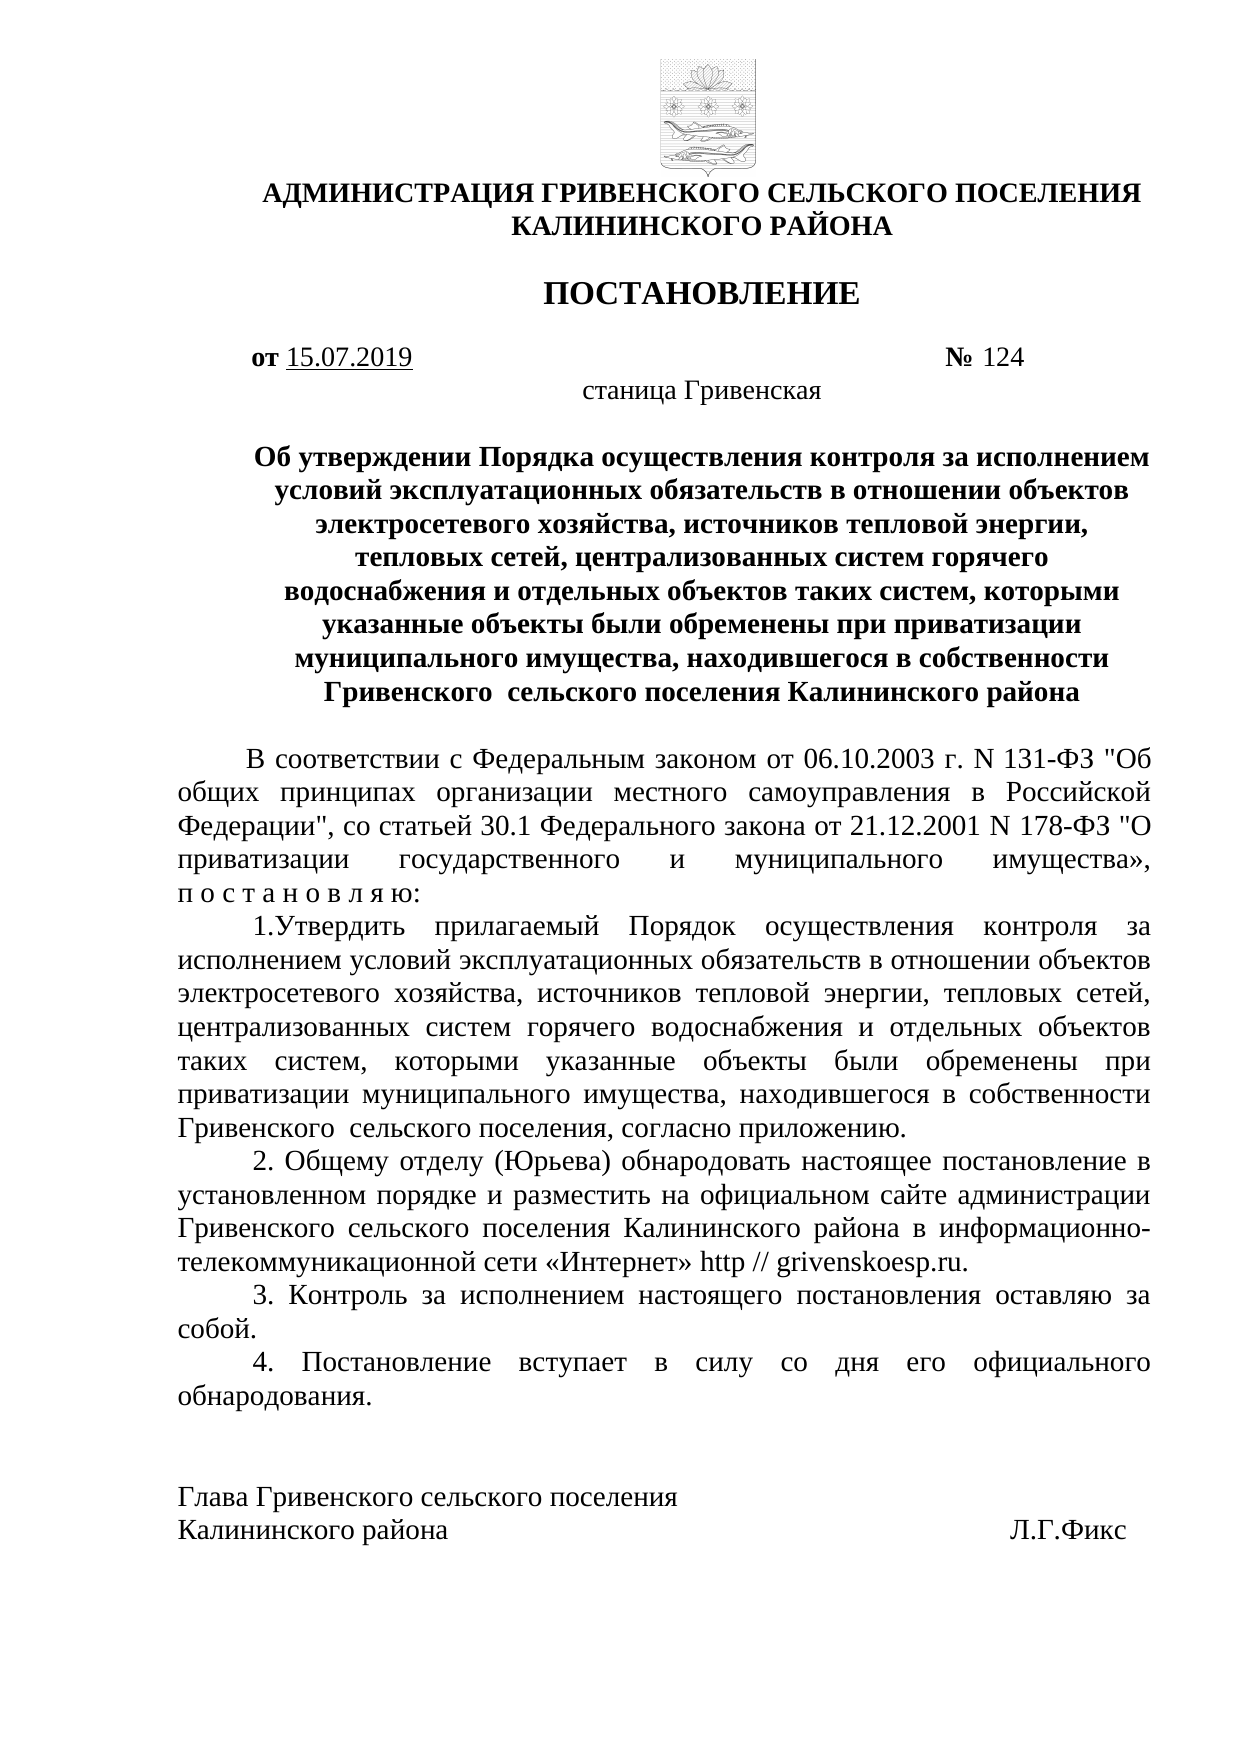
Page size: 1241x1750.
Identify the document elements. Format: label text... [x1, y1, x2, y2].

text 3. Контроль за исполнением настоящего постановления оставляю за собой. [177, 1277, 1152, 1344]
text от 15.07.2019 № 124 [177, 341, 1152, 373]
text КАЛИНИНСКОГО РАЙОНА [177, 209, 1152, 241]
text станица Гривенская [177, 373, 1152, 405]
text Калининского района Л.Г.Фикс [177, 1512, 1152, 1546]
picture [660, 59, 756, 177]
text 2. Общему отделу (Юрьева) обнародовать настоящее постановление в установленном порядке и разместить на официальном сайте администрации Гривенского сельского поселения Калининского района в информационно-телекоммуникационной сети «Интернет» http // grivenskoesp.ru. [177, 1143, 1152, 1277]
text Об утверждении Порядка осуществления контроля за исполнением условий эксплуатационных обязательств в отношении объектов электросетевого хозяйства, источников тепловой энергии, тепловых сетей, централизованных систем горячего водоснабжения и отдельных объектов таких систем, которыми указанные объекты были обременены при приватизации муниципального имущества, находившегося в собственности Гривенского сельского поселения Калининского района [252, 439, 1152, 707]
text ПОСТАНОВЛЕНИЕ [177, 273, 1152, 312]
text Глава Гривенского сельского поселения [177, 1479, 1152, 1512]
text 1.Утвердить прилагаемый Порядок осуществления контроля за исполнением условий эксплуатационных обязательств в отношении объектов электросетевого хозяйства, источников тепловой энергии, тепловых сетей, централизованных систем горячего водоснабжения и отдельных объектов таких систем, которыми указанные объекты были обременены при приватизации муниципального имущества, находившегося в собственности Гривенского сельского поселения, согласно приложению. [177, 908, 1152, 1143]
text В соответствии с Федеральным законом от 06.10.2003 г. N 131-ФЗ "Об общих принципах организации местного самоуправления в Российской Федерации", со статьей 30.1 Федерального закона от 21.12.2001 N 178-ФЗ "О приватизации государственного и муниципального имущества», п о с т а н о в л я ю: [177, 741, 1152, 908]
text АДМИНИСТРАЦИЯ ГРИВЕНСКОГО СЕЛЬСКОГО ПОСЕЛЕНИЯ [177, 176, 1152, 209]
text 4. Постановление вступает в силу со дня его официального обнародования. [177, 1344, 1152, 1412]
